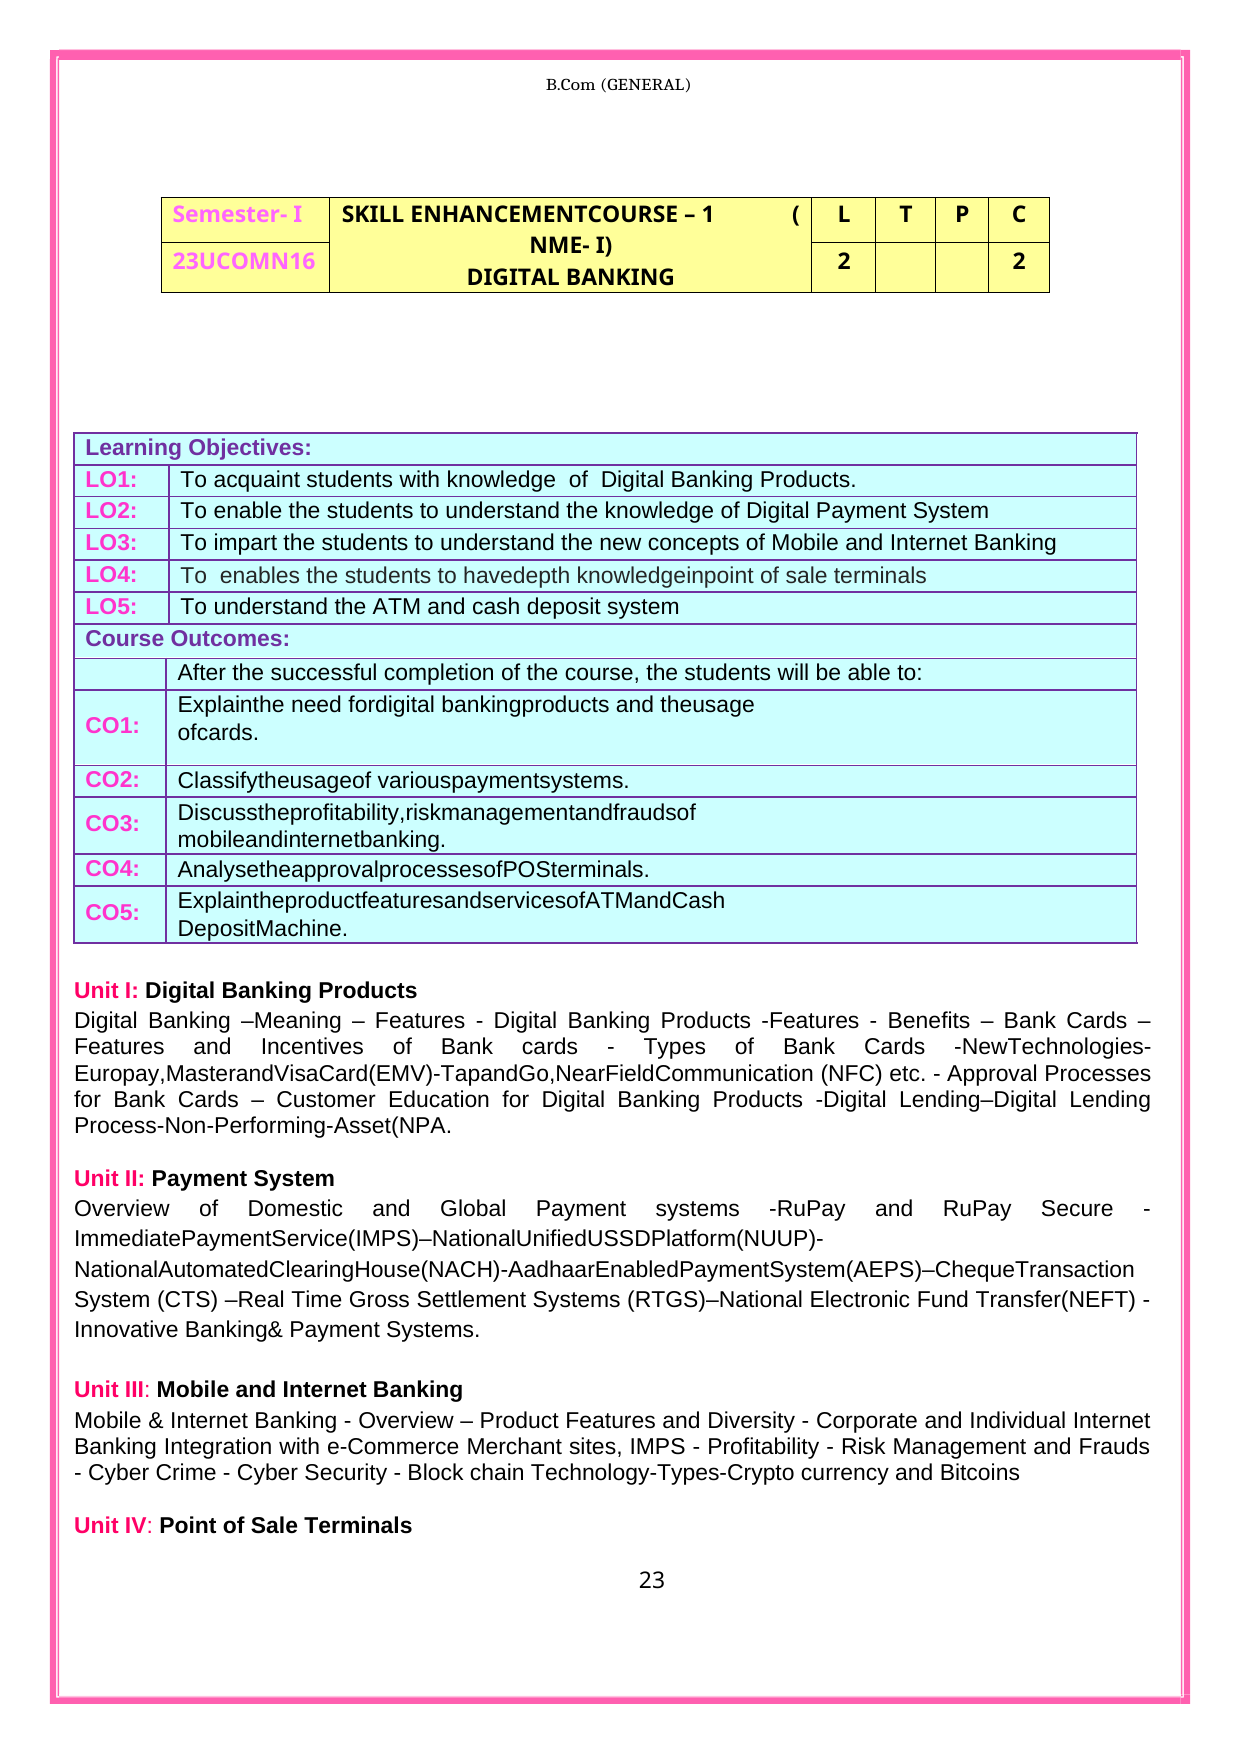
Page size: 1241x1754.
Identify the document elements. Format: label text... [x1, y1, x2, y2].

table_header C [989, 198, 1049, 242]
table_header T [876, 198, 935, 242]
table_cell CO3: [75, 798, 165, 853]
text Overview of Domestic and Global Payment systems -RuPay and RuPay Secure -ImmediatePaymentService(IMPS)–NationalUnifiedUSSDPlatform(NUUP)-NationalAutomatedClearingHouse(NACH)-AadhaarEnabledPaymentSystem(AEPS)–ChequeTransaction System (CTS) –Real Time Gross Settlement Systems (RTGS)–National Electronic Fund Transfer(NEFT) -Innovative Banking& Payment Systems. [74, 1195, 1152, 1342]
table_cell Classifytheusageof variouspaymentsystems. [167, 766, 1136, 796]
table_cell 2 [989, 243, 1049, 292]
table_cell Explainthe need fordigital bankingproducts and theusage ofcards. [167, 691, 1136, 764]
table_header L [812, 198, 875, 242]
table_cell CO5: [75, 887, 165, 942]
text Digital Banking –Meaning – Features - Digital Banking Products -Features - Benefits – Bank Cards –Features and Incentives of Bank cards - Types of Bank Cards -NewTechnologies-Europay,MasterandVisaCard(EMV)-TapandGo,NearFieldCommunication (NFC) etc. - Approval Processes for Bank Cards – Customer Education for Digital Banking Products -Digital Lending–Digital Lending Process-Non-Performing-Asset(NPA. [74, 1007, 1152, 1139]
table_cell To understand the ATM and cash deposit system [170, 593, 1136, 623]
table_cell CO1: [75, 691, 165, 764]
table_header Learning Objectives: [75, 434, 1136, 464]
table_cell LO5: [75, 593, 168, 623]
table_cell CO2: [75, 766, 165, 796]
table_cell AnalysetheapprovalprocessesofPOSterminals. [167, 855, 1136, 885]
table_cell To enable the students to understand the knowledge of Digital Payment System [170, 497, 1136, 528]
text Unit IV: Point of Sale Terminals [74, 1512, 1152, 1538]
table_cell [75, 659, 165, 689]
table_header Semester- I [162, 198, 329, 242]
text Unit II: Payment System [74, 1165, 1152, 1191]
table_cell LO1: [75, 466, 168, 496]
table_cell 23UCOMN16 [162, 243, 329, 292]
text Unit I: Digital Banking Products [74, 977, 1152, 1003]
table_cell LO2: [75, 497, 168, 528]
table_cell ExplaintheproductfeaturesandservicesofATMandCash DepositMachine. [167, 887, 1136, 942]
picture [59, 1694, 1181, 1704]
table_cell LO3: [75, 529, 168, 559]
table_cell CO4: [75, 855, 165, 885]
text Unit III: Mobile and Internet Banking [74, 1376, 1152, 1403]
table_cell To enables the students to havedepth knowledgeinpoint of sale terminals [170, 561, 1136, 591]
table_cell 2 [812, 243, 875, 292]
table_cell LO4: [75, 561, 168, 591]
table_header SKILL ENHANCEMENTCOURSE – 1 ( NME- I) DIGITAL BANKING [330, 198, 811, 292]
table_cell To acquaint students with knowledge of Digital Banking Products. [170, 466, 1136, 496]
table_header P [936, 198, 988, 242]
table_cell Course Outcomes: [75, 625, 1136, 657]
table_cell After the successful completion of the course, the students will be able to: [167, 659, 1136, 689]
table_cell Discusstheprofitability,riskmanagementandfraudsof mobileandinternetbanking. [167, 798, 1136, 853]
picture [59, 49, 1180, 60]
table_cell To impart the students to understand the new concepts of Mobile and Internet Banking [170, 529, 1136, 559]
table_cell [876, 243, 935, 292]
text Mobile & Internet Banking - Overview – Product Features and Diversity - Corporate and Individual Internet Banking Integration with e-Commerce Merchant sites, IMPS - Profitability - Risk Management and Frauds - Cyber Crime - Cyber Security - Block chain Technology-Types-Crypto currency and Bitcoins [74, 1407, 1152, 1486]
table_cell [936, 243, 988, 292]
